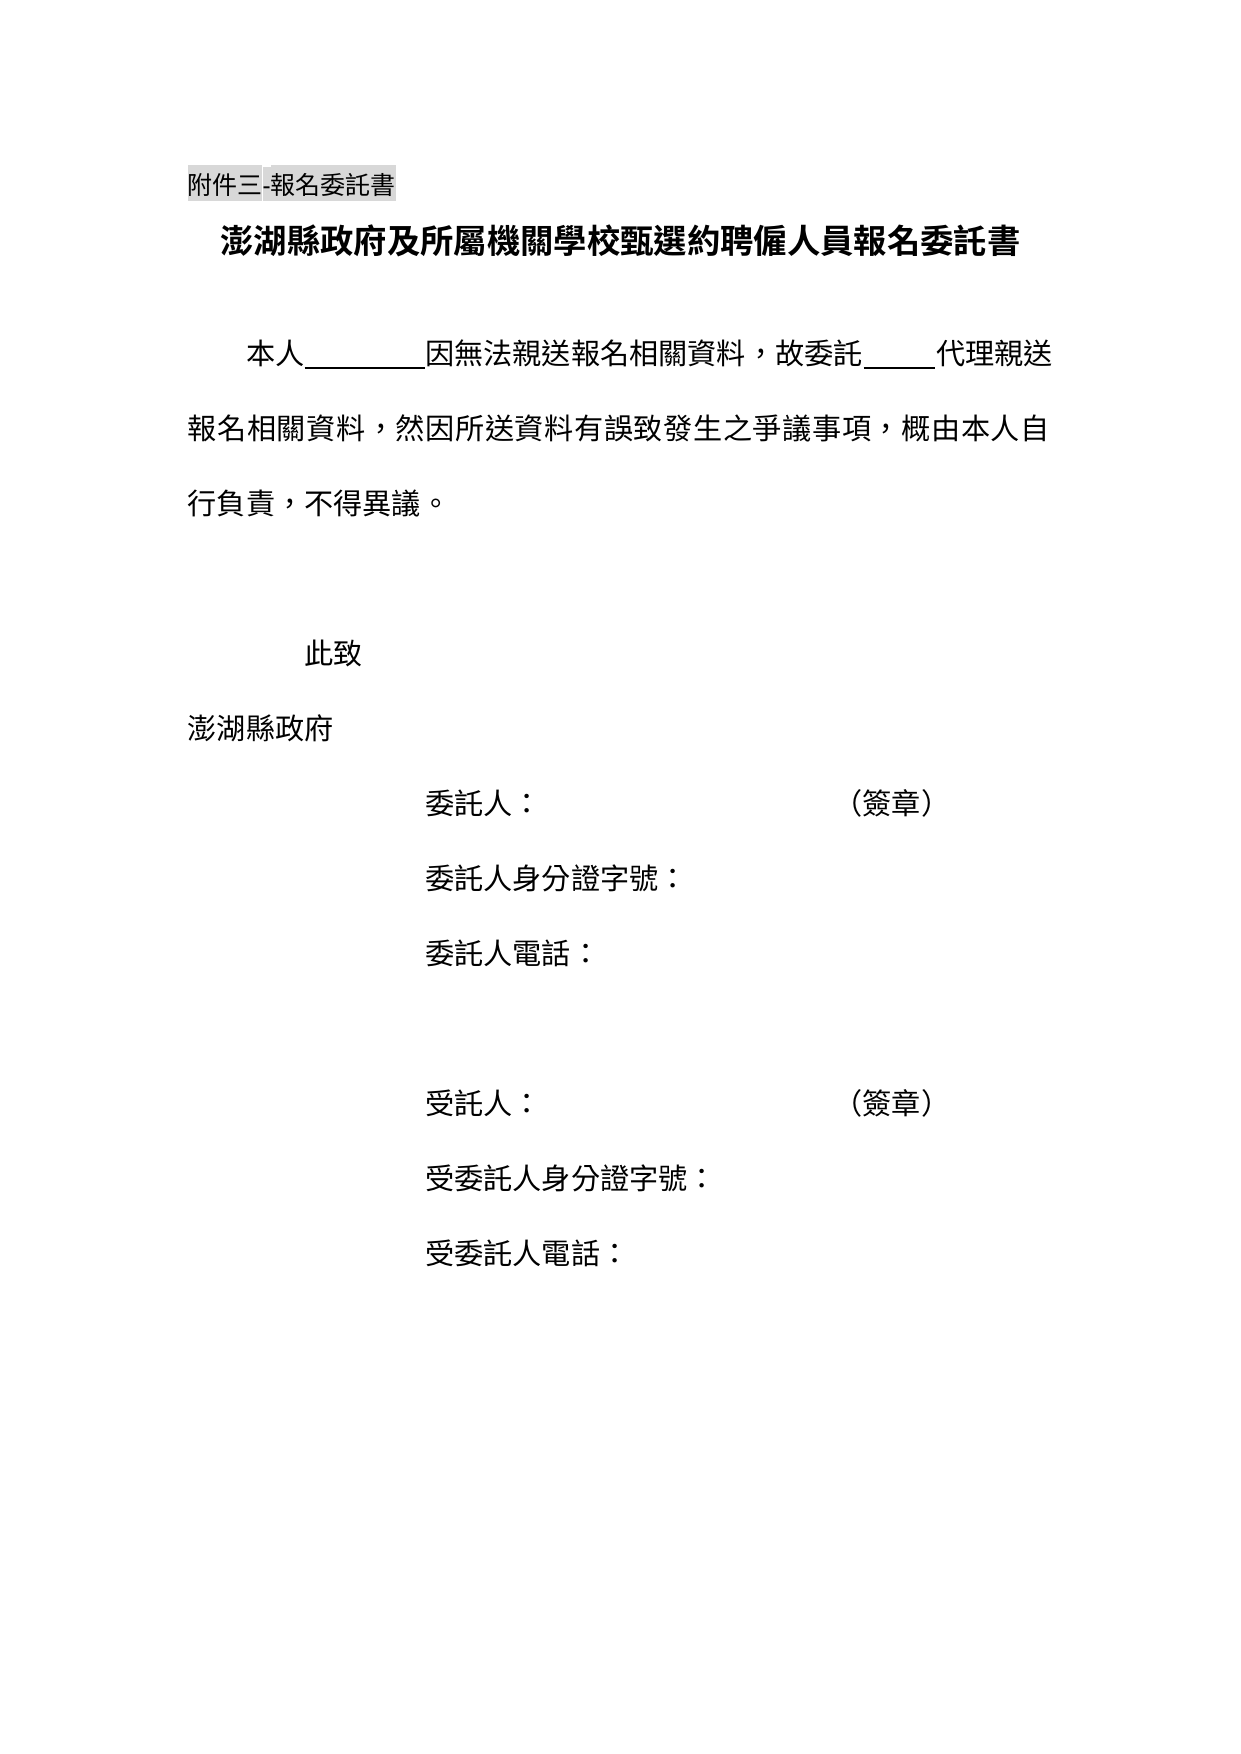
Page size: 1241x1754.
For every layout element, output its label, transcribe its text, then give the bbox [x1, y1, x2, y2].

text 本人 因無法親送報名相關資料，故委託 代理親送報名相關資料，然因所送資料有誤致發生之爭議事項，概由本人自行負責，不得異議。 [187, 314, 1053, 539]
text 此致 [187, 614, 1053, 689]
text 委託人電話： [425, 914, 1053, 989]
text 受委託人身分證字號： [425, 1139, 1053, 1214]
text 受託人： （簽章） [425, 1064, 1053, 1139]
text 澎湖縣政府及所屬機關學校甄選約聘僱人員報名委託書 [187, 202, 1053, 277]
text 澎湖縣政府 [187, 689, 1053, 764]
text 附件三-報名委託書 [187, 164, 1053, 202]
text 委託人： （簽章） [425, 764, 1053, 839]
text 委託人身分證字號： [425, 839, 1053, 914]
text 受委託人電話： [425, 1214, 1053, 1289]
